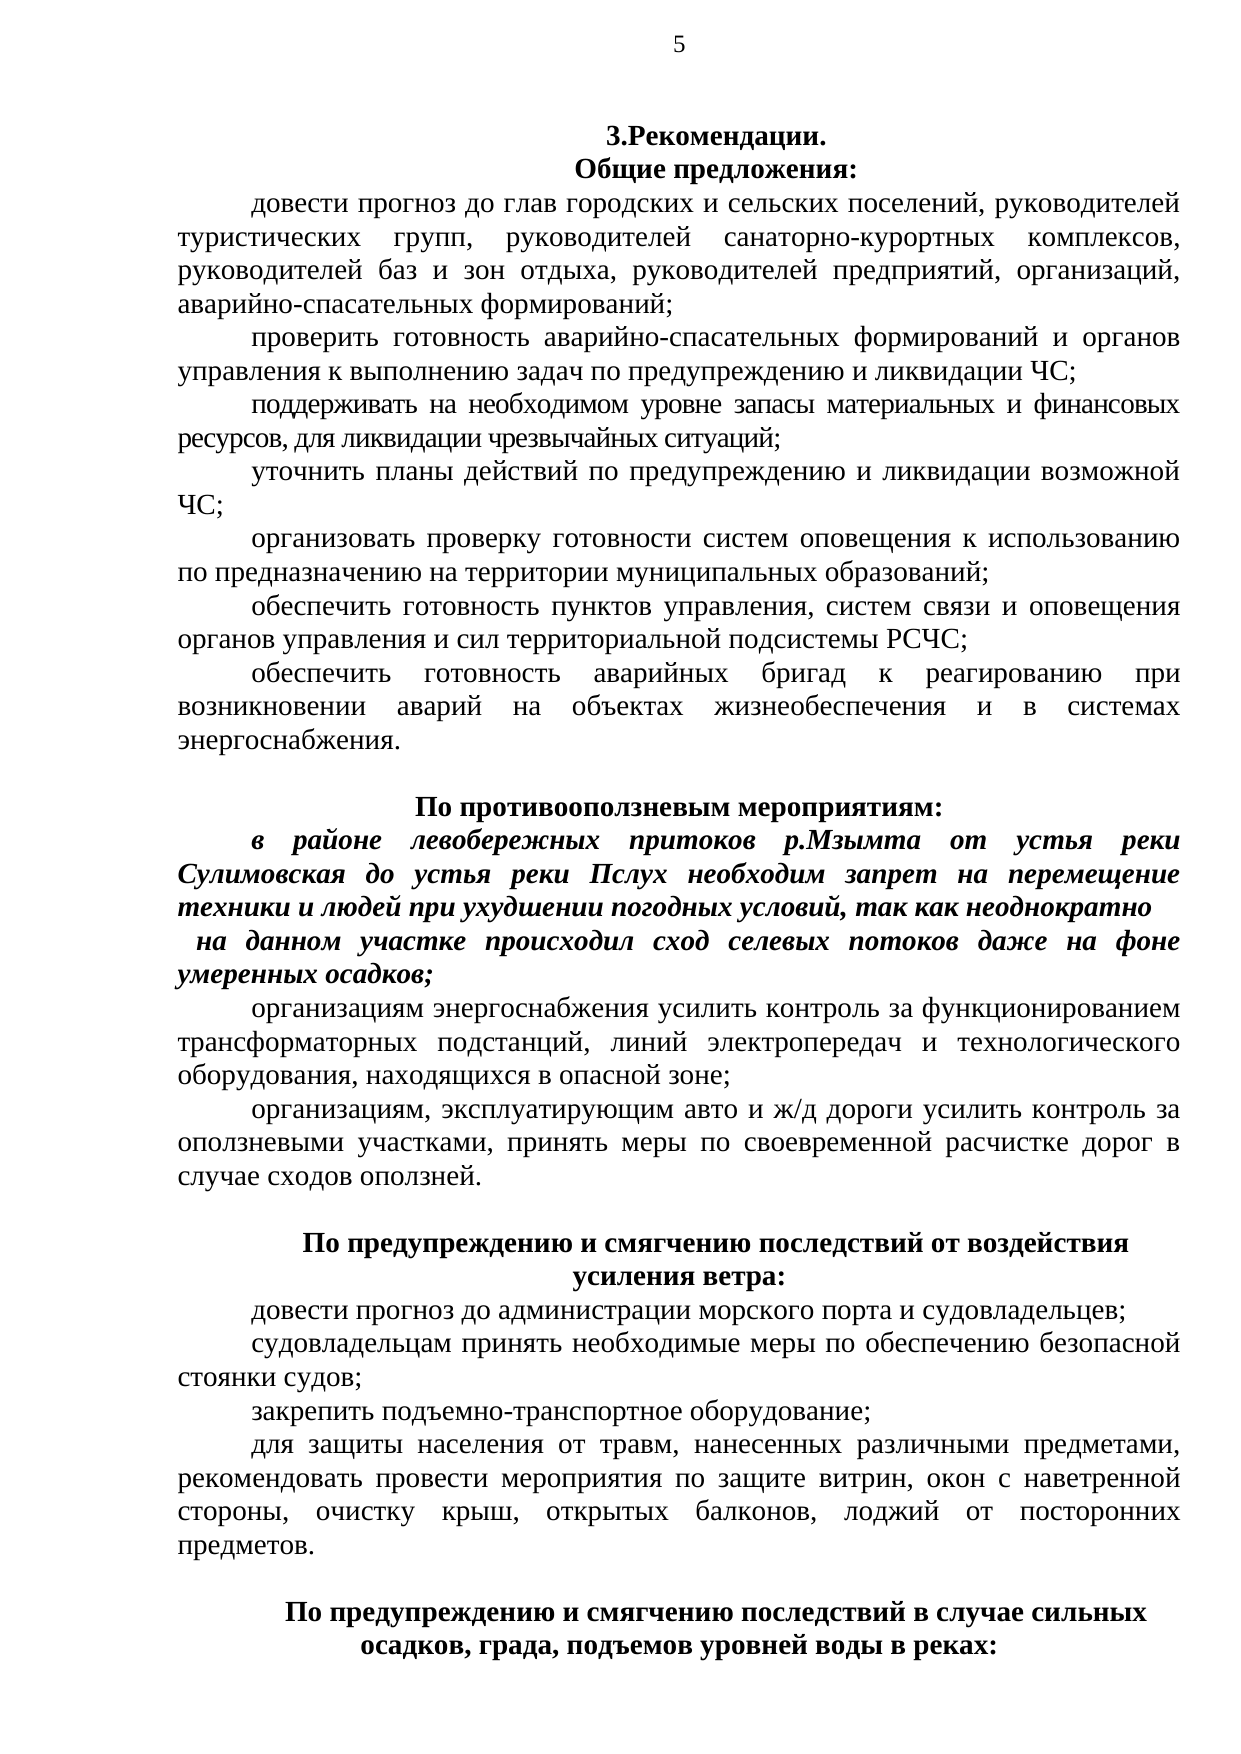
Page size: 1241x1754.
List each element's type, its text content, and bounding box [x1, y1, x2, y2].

text Общие предложения: [177, 152, 1181, 185]
text обеспечить готовность пунктов управления, систем связи и оповещения органов управления и сил территориальной подсистемы РСЧС; [177, 588, 1181, 655]
text организовать проверку готовности систем оповещения к использованию по предназначению на территории муниципальных образований; [177, 521, 1181, 588]
list на данном участке происходил сход селевых потоков даже на фоне умеренных осадков; [177, 923, 1181, 990]
text 3.Рекомендации. [177, 118, 1181, 152]
text проверить готовность аварийно-спасательных формирований и органов управления к выполнению задач по предупреждению и ликвидации ЧС; [177, 319, 1181, 386]
text По предупреждению и смягчению последствий в случае сильных осадков, града, подъемов уровней воды в реках: [177, 1594, 1181, 1661]
text обеспечить готовность аварийных бригад к реагированию при возникновении аварий на объектах жизнеобеспечения и в системах энергоснабжения. [177, 655, 1181, 755]
text поддерживать на необходимом уровне запасы материальных и финансовых ресурсов, для ликвидации чрезвычайных ситуаций; [177, 386, 1181, 453]
text довести прогноз до администрации морского порта и судовладельцев; [177, 1292, 1181, 1326]
text организациям энергоснабжения усилить контроль за функционированием трансформаторных подстанций, линий электропередач и технологического оборудования, находящихся в опасной зоне; [177, 990, 1181, 1091]
text для защиты населения от травм, нанесенных различными предметами, рекомендовать провести мероприятия по защите витрин, окон с наветренной стороны, очистку крыш, открытых балконов, лоджий от посторонних предметов. [177, 1426, 1181, 1560]
text судовладельцам принять необходимые меры по обеспечению безопасной стоянки судов; [177, 1326, 1181, 1393]
text организациям, эксплуатирующим авто и ж/д дороги усилить контроль за оползневыми участками, принять меры по своевременной расчистке дорог в случае сходов оползней. [177, 1091, 1181, 1191]
list в районе левобережных притоков р.Мзымта от устья реки Сулимовская до устья реки Пслух необходим запрет на перемещение техники и людей при ухудшении погодных условий, так как неоднократно [177, 822, 1181, 923]
text По предупреждению и смягчению последствий от воздействия усиления ветра: [177, 1225, 1181, 1292]
text уточнить планы действий по предупреждению и ликвидации возможной ЧС; [177, 453, 1181, 521]
text По противооползневым мероприятиям: [177, 789, 1181, 822]
text закрепить подъемно-транспортное оборудование; [177, 1393, 1181, 1426]
text довести прогноз до глав городских и сельских поселений, руководителей туристических групп, руководителей санаторно-курортных комплексов, руководителей баз и зон отдыха, руководителей предприятий, организаций, аварийно-спасательных формирований; [177, 185, 1181, 319]
